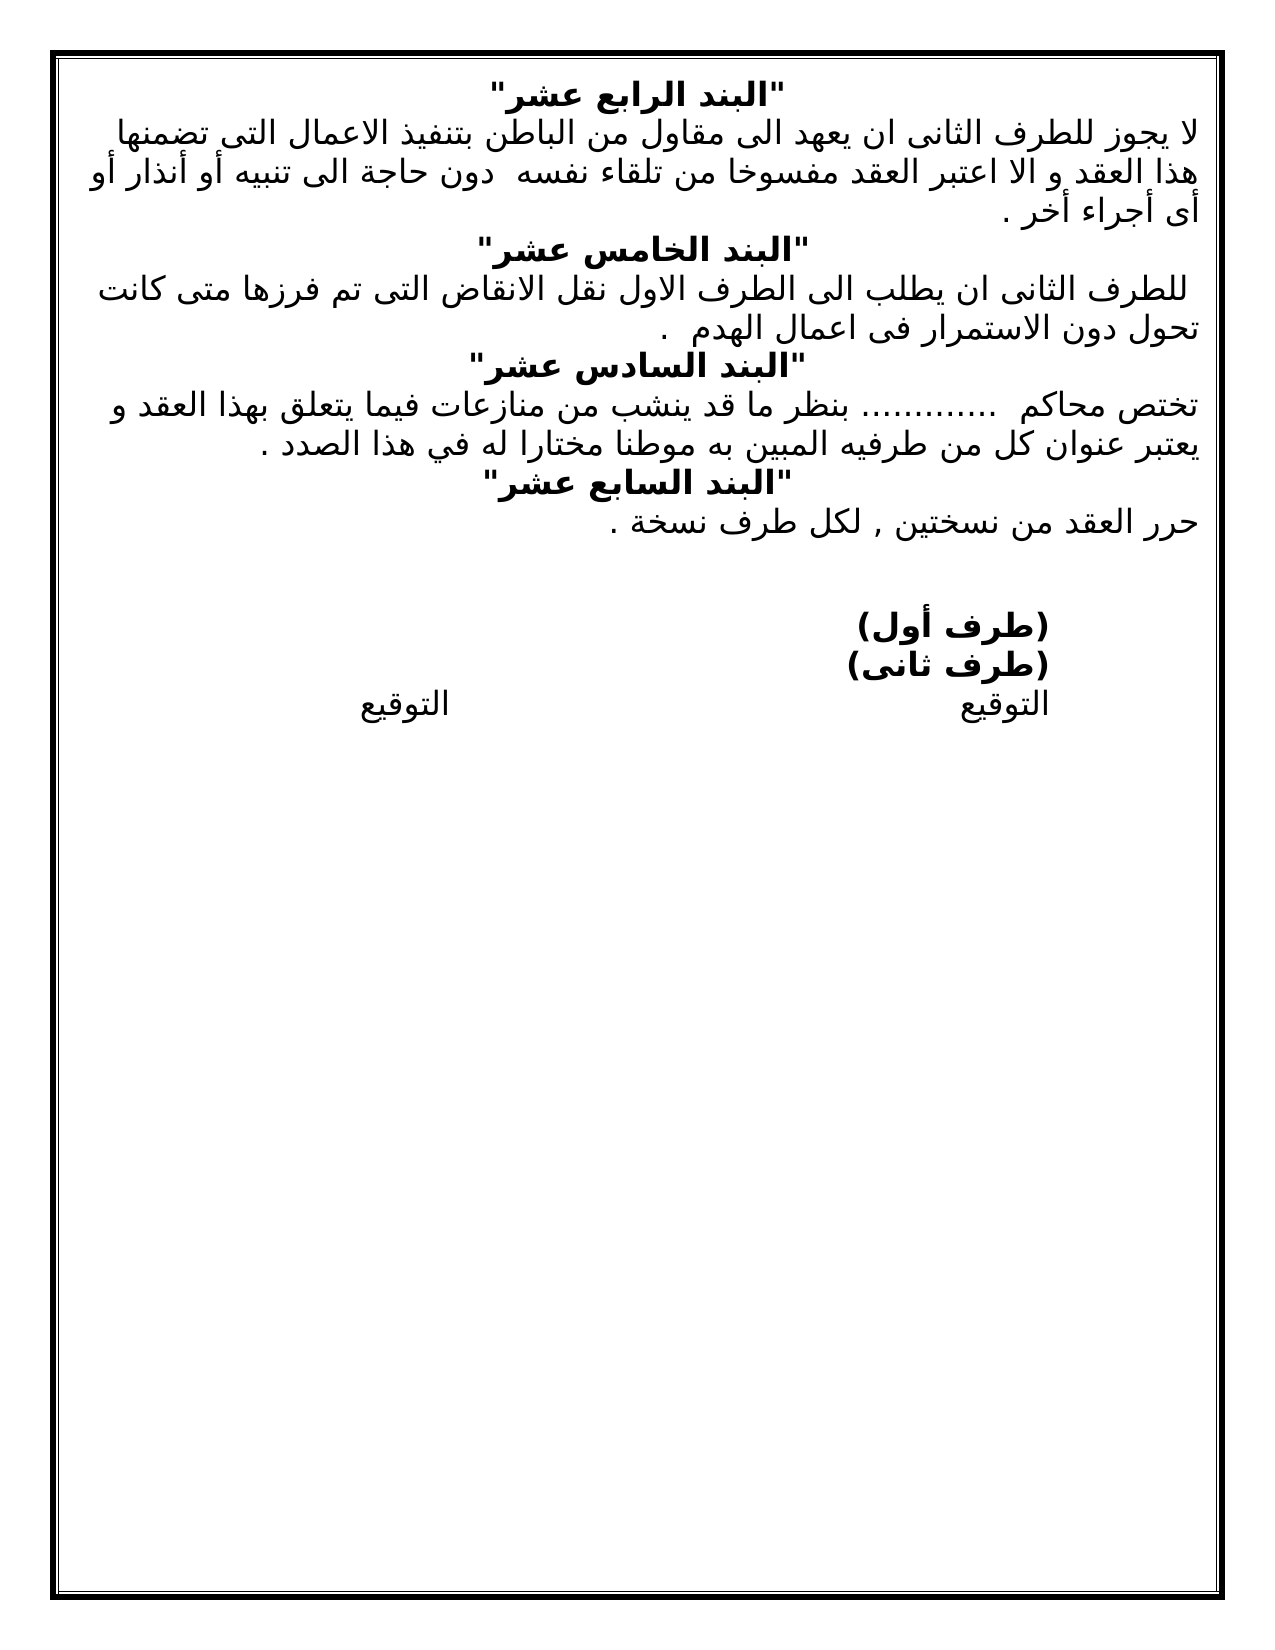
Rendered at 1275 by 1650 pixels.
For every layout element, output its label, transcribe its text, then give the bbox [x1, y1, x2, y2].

text "البند الخامس عشر" [75, 230, 1200, 269]
text تختص محاكم ............. بنظر ما قد ينشب من منازعات فيما يتعلق بهذا العقد و يعتبر عنوان كل من طرفيه المبين به موطنا مختارا له في هذا الصدد . [75, 386, 1200, 463]
text "البند الرابع عشر" [75, 75, 1200, 114]
text حرر العقد من نسختين , لكل طرف نسخة . [75, 502, 1200, 541]
text "البند السابع عشر" [75, 463, 1200, 502]
text التوقيع التوقيع [75, 684, 1125, 723]
text (طرف أول) (طرف ثانى) [75, 607, 1125, 684]
text لا يجوز للطرف الثانى ان يعهد الى مقاول من الباطن بتنفيذ الاعمال التى تضمنها هذا العقد و الا اعتبر العقد مفسوخا من تلقاء نفسه دون حاجة الى تنبيه أو أنذار أو أى أجراء أخر . [75, 114, 1200, 230]
text "البند السادس عشر" [75, 347, 1200, 386]
text للطرف الثانى ان يطلب الى الطرف الاول نقل الانقاض التى تم فرزها متى كانت تحول دون الاستمرار فى اعمال الهدم . [75, 269, 1200, 347]
